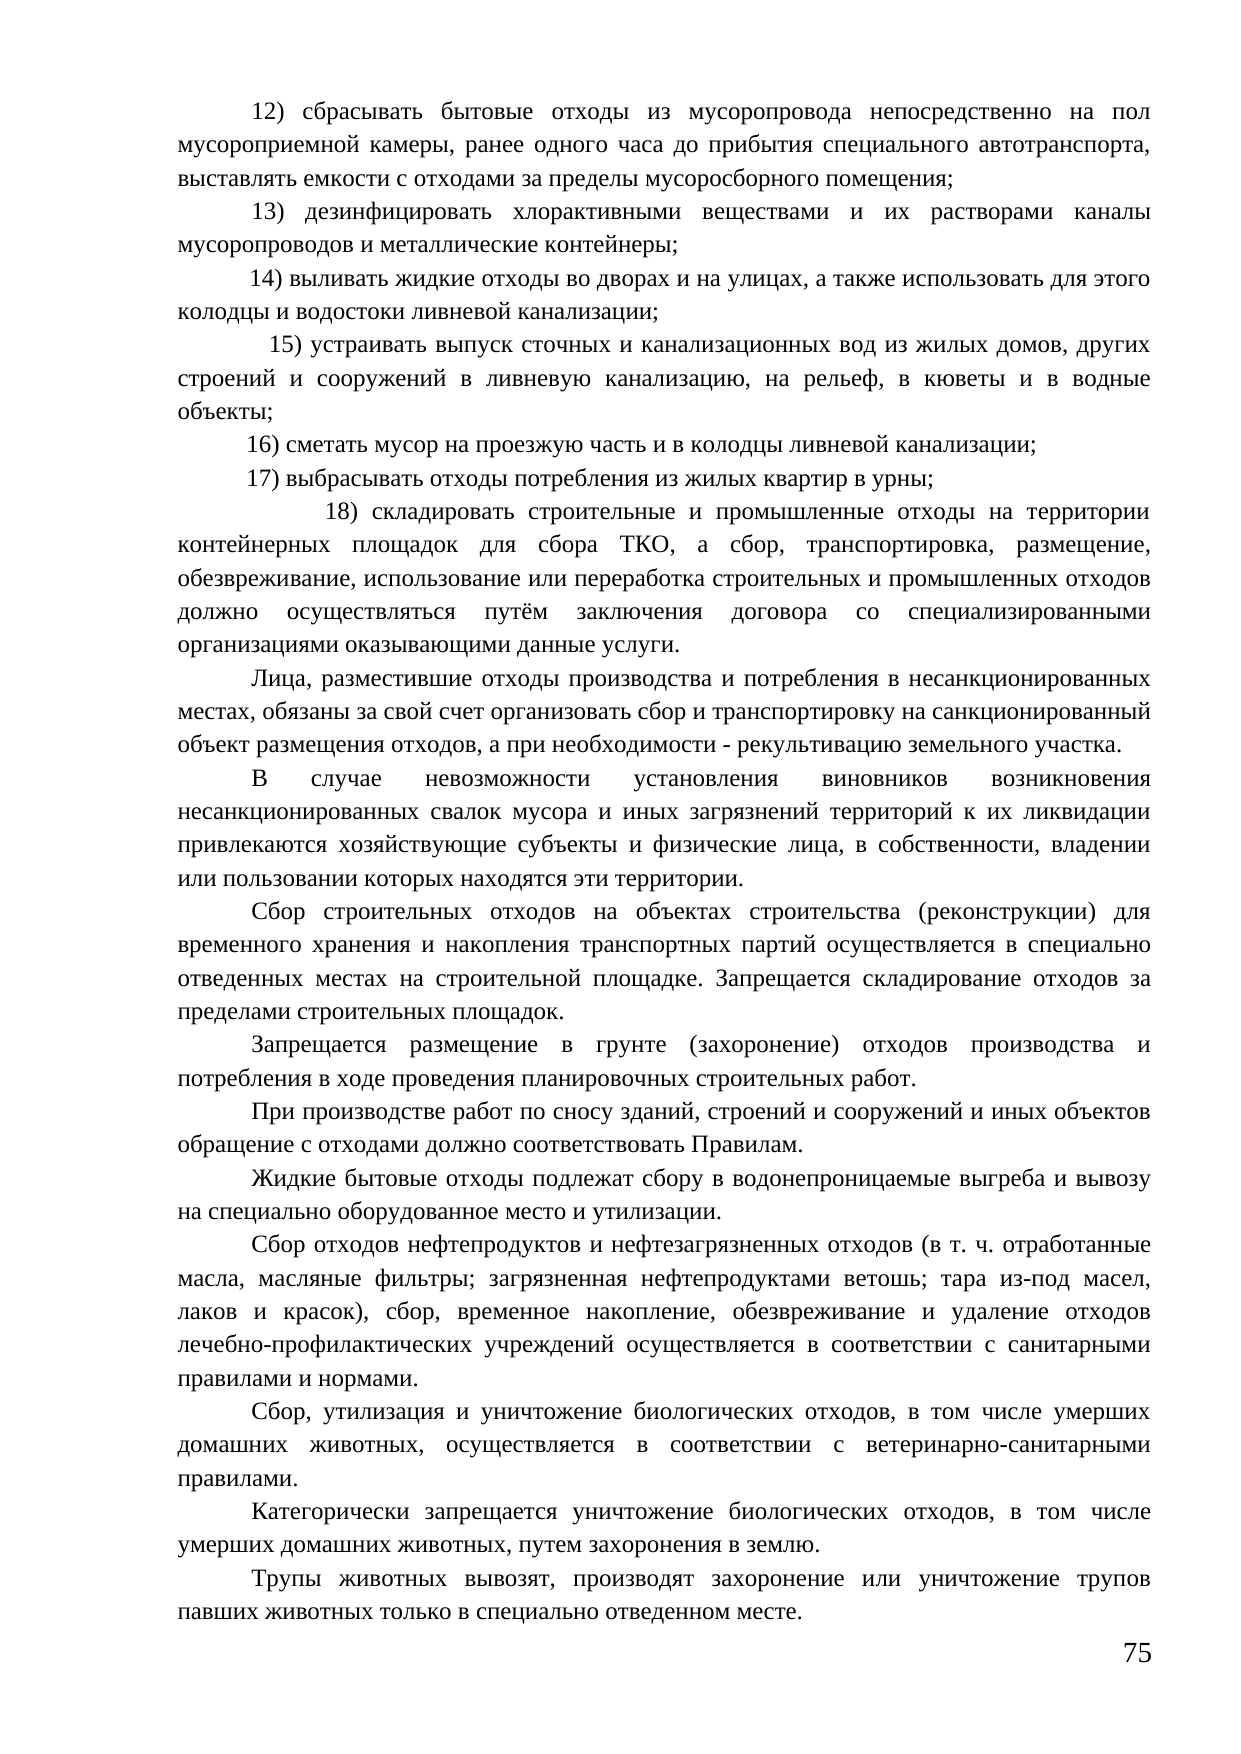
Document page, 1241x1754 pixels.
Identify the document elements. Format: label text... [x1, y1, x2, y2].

text 18) складировать строительные и промышленные отходы на территории контейнерных площадок для сбора ТКО, а сбор, транспортировка, размещение, обезвреживание, использование или переработка строительных и промышленных отходов должно осуществляться путём заключения договора со специализированными организациями оказывающими данные услуги. [177, 493, 1152, 659]
text Сбор строительных отходов на объектах строительства (реконструкции) для временного хранения и накопления транспортных партий осуществляется в специально отведенных местах на строительной площадке. Запрещается складирование отходов за пределами строительных площадок. [177, 893, 1152, 1026]
text 15) устраивать выпуск сточных и канализационных вод из жилых домов, других строений и сооружений в ливневую канализацию, на рельеф, в кюветы и в водные объекты; [177, 326, 1152, 426]
text 17) выбрасывать отходы потребления из жилых квартир в урны; [177, 459, 1152, 493]
text 13) дезинфицировать хлорактивными веществами и их растворами каналы мусоропроводов и металлические контейнеры; [177, 193, 1152, 259]
text Запрещается размещение в грунте (захоронение) отходов производства и потребления в ходе проведения планировочных строительных работ. [177, 1026, 1152, 1093]
text Сбор, утилизация и уничтожение биологических отходов, в том числе умерших домашних животных, осуществляется в соответствии с ветеринарно-санитарными правилами. [177, 1393, 1152, 1493]
text Жидкие бытовые отходы подлежат сбору в водонепроницаемые выгреба и вывозу на специально оборудованное место и утилизации. [177, 1159, 1152, 1226]
text 12) сбрасывать бытовые отходы из мусоропровода непосредственно на пол мусороприемной камеры, ранее одного часа до прибытия специального автотранспорта, выставлять емкости с отходами за пределы мусоросборного помещения; [177, 93, 1152, 193]
text Трупы животных вывозят, производят захоронение или уничтожение трупов павших животных только в специально отведенном месте. [177, 1559, 1152, 1626]
text 16) сметать мусор на проезжую часть и в колодцы ливневой канализации; [177, 426, 1152, 459]
text Лица, разместившие отходы производства и потребления в несанкционированных местах, обязаны за свой счет организовать сбор и транспортировку на санкционированный объект размещения отходов, а при необходимости - рекультивацию земельного участка. [177, 659, 1152, 759]
text Сбор отходов нефтепродуктов и нефтезагрязненных отходов (в т. ч. отработанные масла, масляные фильтры; загрязненная нефтепродуктами ветошь; тара из-под масел, лаков и красок), сбор, временное накопление, обезвреживание и удаление отходов лечебно-профилактических учреждений осуществляется в соответствии с санитарными правилами и нормами. [177, 1226, 1152, 1393]
text 14) выливать жидкие отходы во дворах и на улицах, а также использовать для этого колодцы и водостоки ливневой канализации; [177, 259, 1152, 326]
text В случае невозможности установления виновников возникновения несанкционированных свалок мусора и иных загрязнений территорий к их ликвидации привлекаются хозяйствующие субъекты и физические лица, в собственности, владении или пользовании которых находятся эти территории. [177, 759, 1152, 893]
text Категорически запрещается уничтожение биологических отходов, в том числе умерших домашних животных, путем захоронения в землю. [177, 1493, 1152, 1559]
text При производстве работ по сносу зданий, строений и сооружений и иных объектов обращение с отходами должно соответствовать Правилам. [177, 1093, 1152, 1159]
